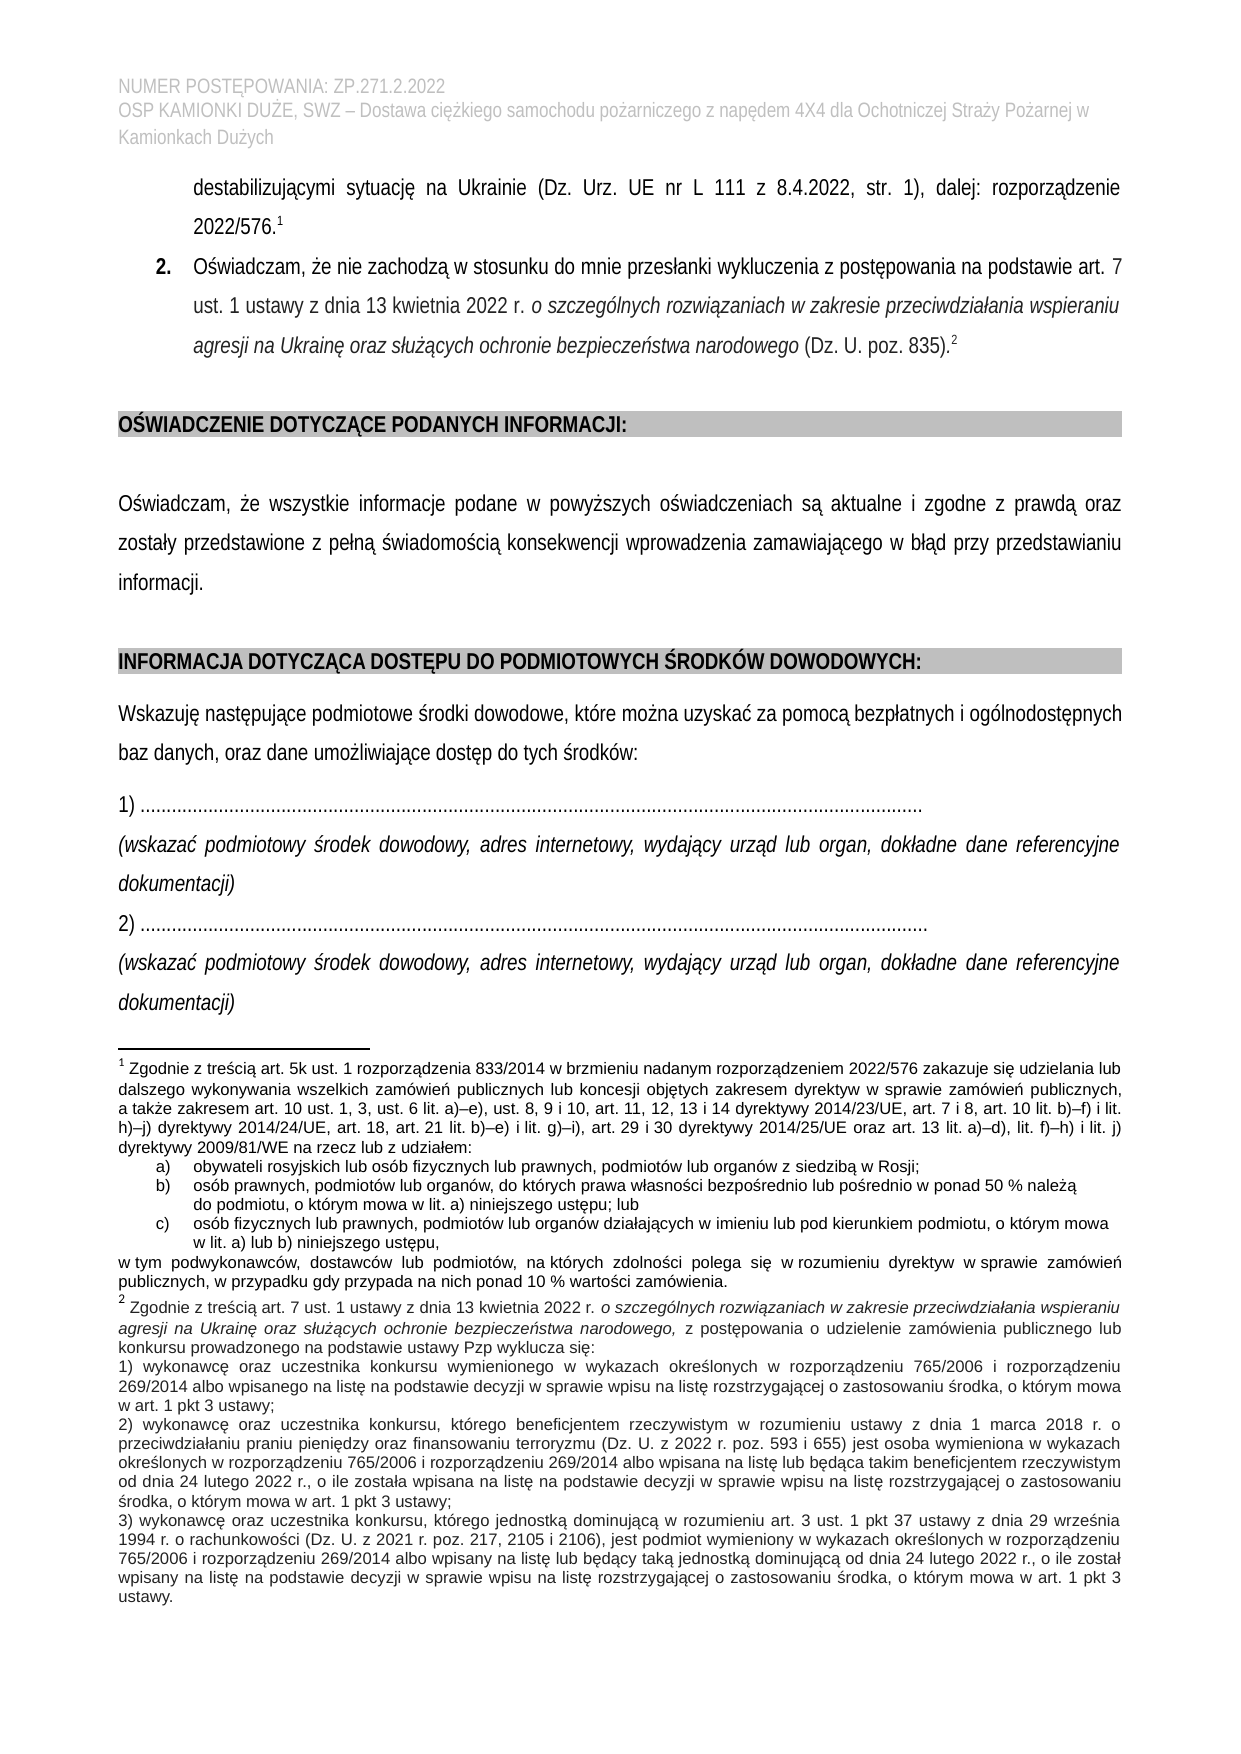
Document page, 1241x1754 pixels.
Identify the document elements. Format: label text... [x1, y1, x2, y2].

list Oświadczam, że nie zachodzą w stosunku do mnie przesłanki wykluczenia z postępowania na podstawie art. 7 ust. 1 ustawy z dnia 13 kwietnia 2022 r. o szczególnych rozwiązaniach w zakresie przeciwdziałania wspieraniu agresji na Ukrainę oraz służących ochronie bezpieczeństwa narodowego (Dz. U. poz. 835). [156, 253, 1122, 358]
text INFORMACJA DOTYCZĄCA DOSTĘPU DO PODMIOTOWYCH ŚRODKÓW DOWODOWYCH: [118, 648, 1122, 674]
text 2) ....................................................................................................................................................... [118, 909, 1122, 936]
text (wskazać podmiotowy środek dowodowy, adres internetowy, wydający urząd lub organ, dokładne dane referencyjne dokumentacji) [118, 831, 1122, 896]
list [156, 174, 1122, 240]
text Wskazuję następujące podmiotowe środki dowodowe, które można uzyskać za pomocą bezpłatnych i ogólnodostępnych baz danych, oraz dane umożliwiające dostęp do tych środków: [118, 699, 1122, 765]
text Oświadczam, że wszystkie informacje podane w powyższych oświadczeniach są aktualne i zgodne z prawdą oraz zostały przedstawione z pełną świadomością konsekwencji wprowadzenia zamawiającego w błąd przy przedstawianiu informacji. [118, 490, 1122, 595]
text 1) ...................................................................................................................................................... [118, 791, 1122, 817]
text OŚWIADCZENIE DOTYCZĄCE PODANYCH INFORMACJI: [118, 411, 1122, 437]
text (wskazać podmiotowy środek dowodowy, adres internetowy, wydający urząd lub organ, dokładne dane referencyjne dokumentacji) [118, 949, 1122, 1015]
